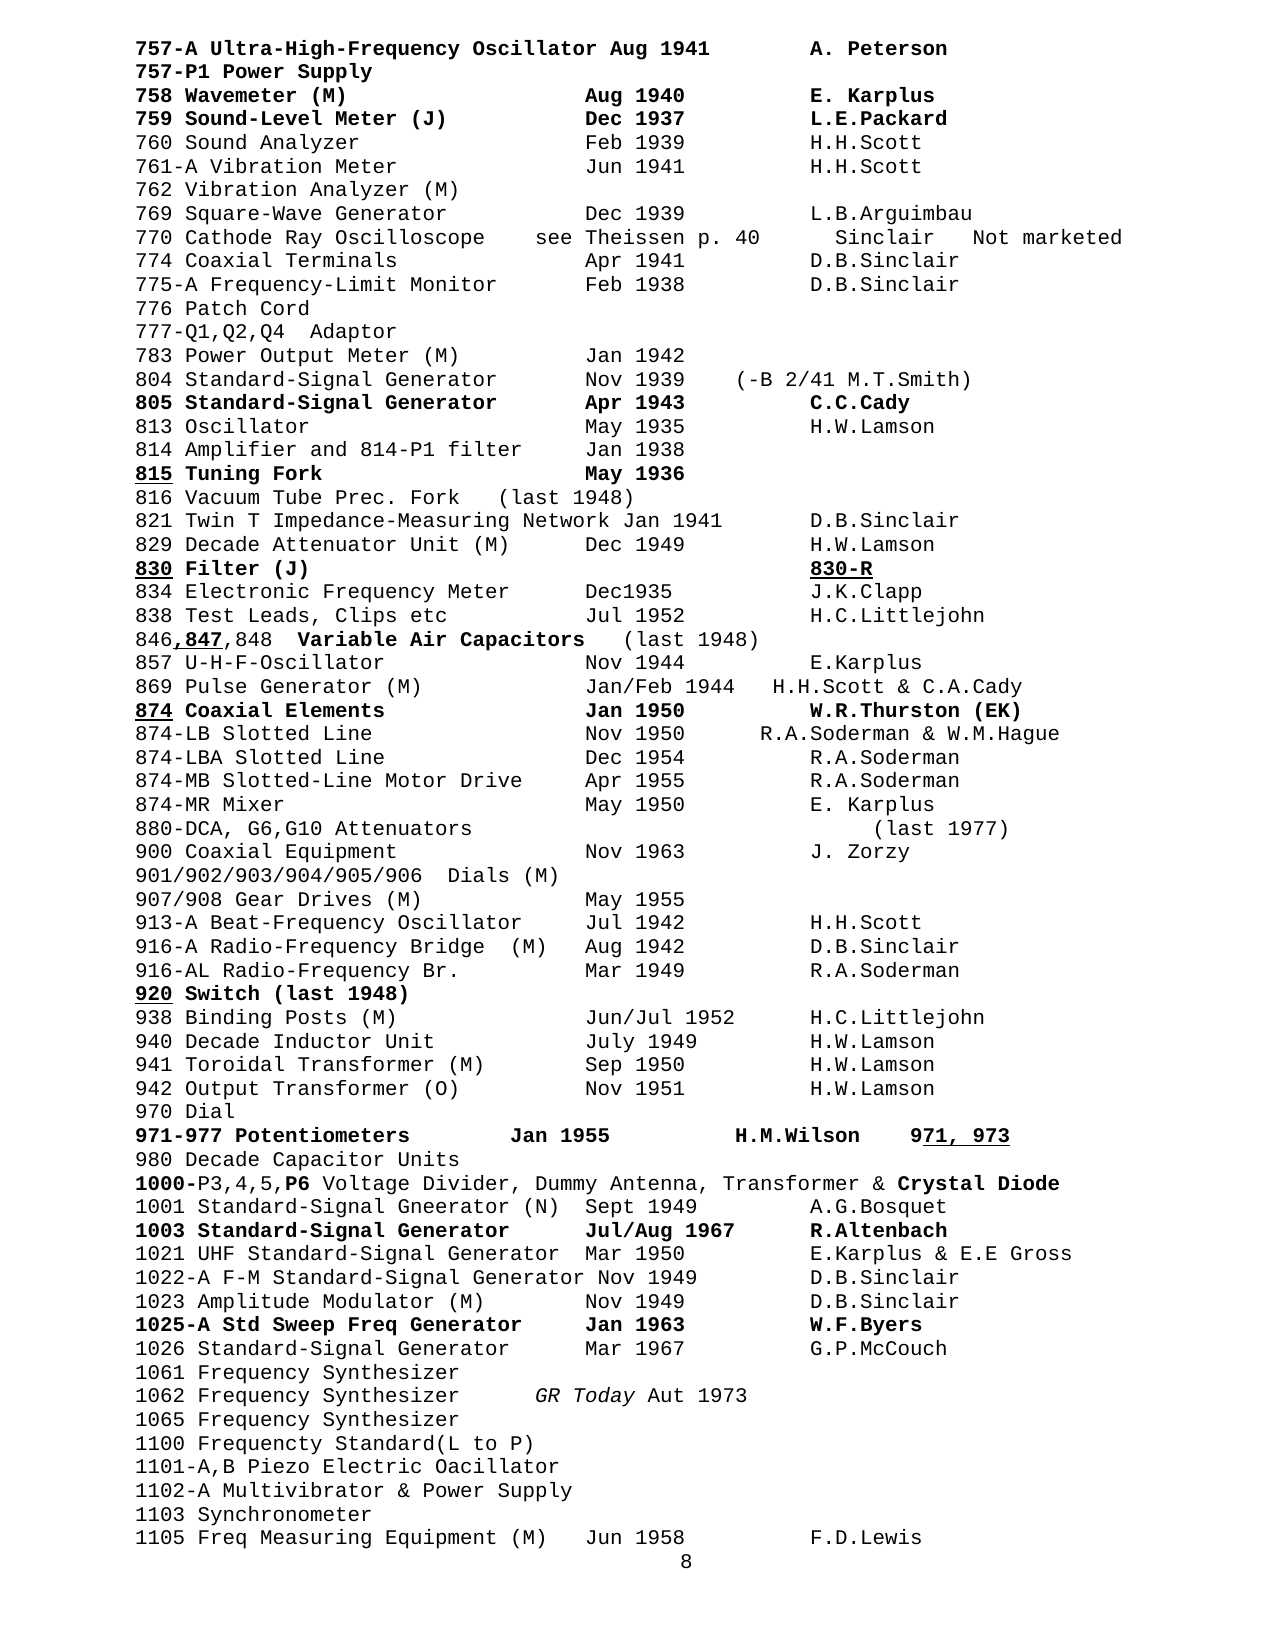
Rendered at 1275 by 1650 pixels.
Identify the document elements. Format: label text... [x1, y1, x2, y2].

text 846,847,848 Variable Air Capacitors (last 1948) [135, 629, 1237, 652]
text 1023 Amplitude Modulator (M) Nov 1949 D.B.Sinclair [135, 1291, 1237, 1314]
text 815 Tuning Fork May 1936 [135, 463, 1237, 487]
text 1100 Frequencty Standard(L to P) [135, 1433, 1237, 1456]
text 1022-A F-M Standard-Signal Generator Nov 1949 D.B.Sinclair [135, 1267, 1237, 1291]
text 874-LBA Slotted Line Dec 1954 R.A.Soderman [135, 747, 1237, 771]
text 1105 Freq Measuring Equipment (M) Jun 1958 F.D.Lewis [135, 1527, 1237, 1551]
text 783 Power Output Meter (M) Jan 1942 [135, 345, 1237, 368]
text 757-A Ultra-High-Frequency Oscillator Aug 1941 A. Peterson [135, 37, 1237, 61]
text 761-A Vibration Meter Jun 1941 H.H.Scott [135, 156, 1237, 179]
text 913-A Beat-Frequency Oscillator Jul 1942 H.H.Scott [135, 912, 1237, 936]
text 1062 Frequency Synthesizer GR Today Aut 1973 [135, 1385, 1237, 1409]
text 834 Electronic Frequency Meter Dec1935 J.K.Clapp [135, 581, 1237, 605]
text 880-DCA, G6,G10 Attenuators (last 1977) [135, 818, 1237, 841]
text 874-LB Slotted Line Nov 1950 R.A.Soderman & W.M.Hague [135, 723, 1237, 747]
text 1001 Standard-Signal Gneerator (N) Sept 1949 A.G.Bosquet [135, 1196, 1237, 1220]
text 804 Standard-Signal Generator Nov 1939 (-B 2/41 M.T.Smith) [135, 368, 1237, 392]
text 1103 Synchronometer [135, 1503, 1237, 1527]
text 1026 Standard-Signal Generator Mar 1967 G.P.McCouch [135, 1338, 1237, 1362]
text 869 Pulse Generator (M) Jan/Feb 1944 H.H.Scott & C.A.Cady [135, 676, 1237, 699]
text 813 Oscillator May 1935 H.W.Lamson [135, 416, 1237, 439]
text 759 Sound-Level Meter (J) Dec 1937 L.E.Packard [135, 108, 1237, 132]
text 916-AL Radio-Frequency Br. Mar 1949 R.A.Soderman [135, 960, 1237, 983]
text 1000-P3,4,5,P6 Voltage Divider, Dummy Antenna, Transformer & Crystal Diode [135, 1172, 1237, 1196]
text 762 Vibration Analyzer (M) [135, 179, 1237, 203]
text 980 Decade Capacitor Units [135, 1149, 1237, 1172]
text 816 Vacuum Tube Prec. Fork (last 1948) [135, 487, 1237, 510]
text 838 Test Leads, Clips etc Jul 1952 H.C.Littlejohn [135, 605, 1237, 629]
text 775-A Frequency-Limit Monitor Feb 1938 D.B.Sinclair [135, 274, 1237, 298]
text 1025-A Std Sweep Freq Generator Jan 1963 W.F.Byers [135, 1314, 1237, 1338]
text 874-MB Slotted-Line Motor Drive Apr 1955 R.A.Soderman [135, 771, 1237, 794]
text 1003 Standard-Signal Generator Jul/Aug 1967 R.Altenbach [135, 1220, 1237, 1243]
text 971-977 Potentiometers Jan 1955 H.M.Wilson 971, 973 [135, 1125, 1237, 1149]
text 916-A (M) Aug 1942 D.B.Sinclair [135, 936, 1237, 960]
text 1065 Frequency Synthesizer [135, 1409, 1237, 1433]
text 1021 UHF Standard-Signal Generator Mar 1950 E.Karplus & E.E Gross [135, 1243, 1237, 1267]
text 942 Output Transformer (O) Nov 1951 H.W.Lamson [135, 1078, 1237, 1102]
text 901/902/903/904/905/906 Dials (M) [135, 865, 1237, 889]
text 900 Coaxial Equipment Nov 1963 J. Zorzy [135, 841, 1237, 865]
text 941 Toroidal Transformer (M) Sep 1950 H.W.Lamson [135, 1054, 1237, 1078]
text 805 Standard-Signal Generator Apr 1943 C.C.Cady [135, 392, 1237, 416]
text 777-Q1,Q2,Q4 Adaptor [135, 321, 1237, 345]
text 769 Square-Wave Generator Dec 1939 L.B.Arguimbau [135, 203, 1237, 227]
text 1101-A,B Piezo Electric Oacillator [135, 1456, 1237, 1480]
text 1061 Frequency Synthesizer [135, 1362, 1237, 1385]
text 857 U-H-F-Oscillator Nov 1944 E.Karplus [135, 652, 1237, 676]
text 758 Wavemeter (M) Aug 1940 E. Karplus [135, 85, 1237, 108]
text 1102-A Multivibrator & Power Supply [135, 1480, 1237, 1503]
text 774 Coaxial Terminals Apr 1941 D.B.Sinclair [135, 250, 1237, 274]
text 874-MR Mixer May 1950 E. Karplus [135, 794, 1237, 818]
text 814 Amplifier and 814-P1 filter Jan 1938 [135, 439, 1237, 463]
text 874 Coaxial Elements Jan 1950 W.R.Thurston (EK) [135, 699, 1237, 723]
text 821 Twin T Impedance-Measuring Network Jan 1941 D.B.Sinclair [135, 510, 1237, 534]
text 776 Patch Cord [135, 298, 1237, 321]
text 920 Switch (last 1948) [135, 983, 1237, 1007]
text 970 Dial [135, 1102, 1237, 1125]
text 760 Sound Analyzer Feb 1939 H.H.Scott [135, 132, 1237, 156]
text 757-P1 Power Supply [135, 61, 1237, 85]
text 830 Filter (J) 830-R [135, 558, 1237, 581]
text 907/908 Gear Drives (M) May 1955 [135, 889, 1237, 912]
text 829 Decade Attenuator Unit (M) Dec 1949 H.W.Lamson [135, 534, 1237, 558]
text 770 Cathode Ray Oscilloscope see Theissen p. 40 Sinclair Not marketed [135, 227, 1237, 250]
text 938 Binding Posts (M) Jun/Jul 1952 H.C.Littlejohn [135, 1007, 1237, 1031]
text 940 Decade Inductor Unit July 1949 H.W.Lamson [135, 1031, 1237, 1054]
